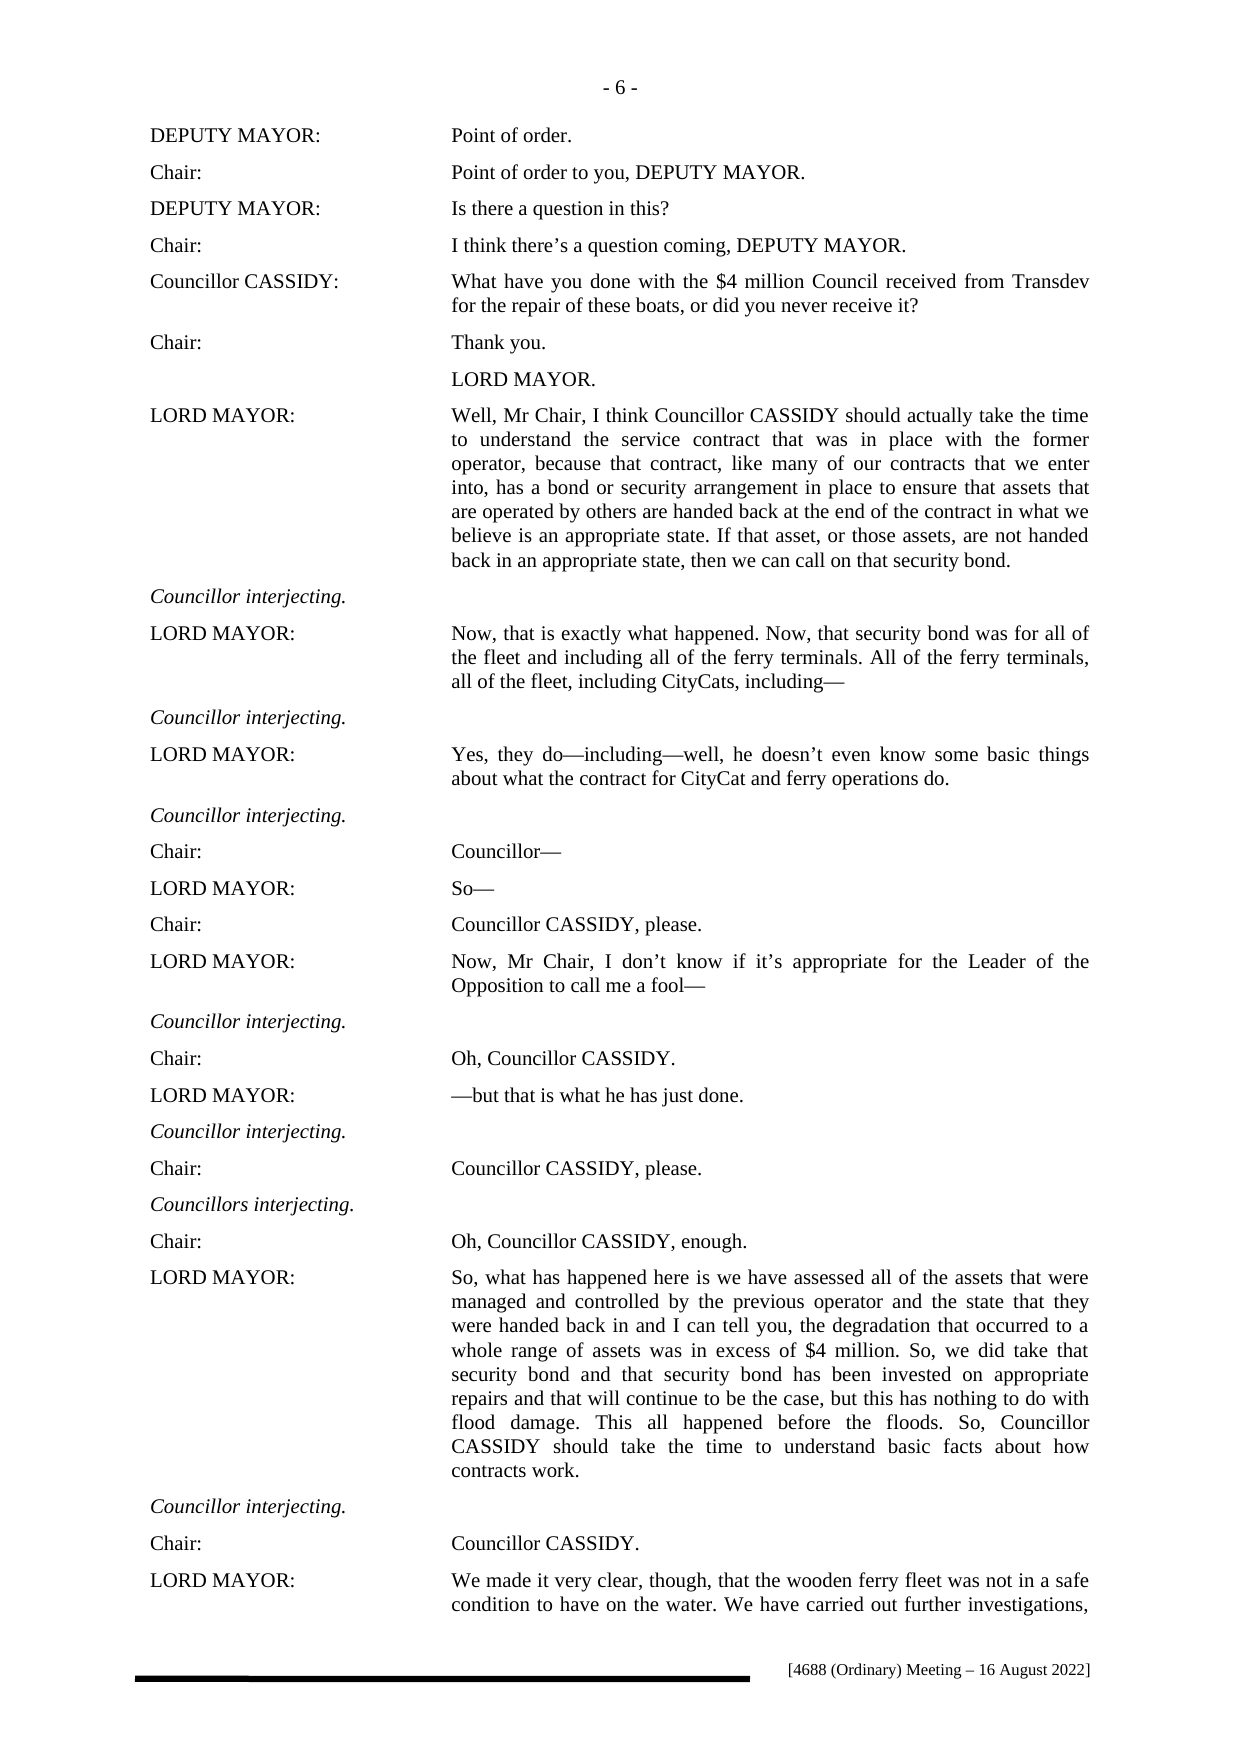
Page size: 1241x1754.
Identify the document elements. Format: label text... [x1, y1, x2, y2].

text Councillor interjecting. [150, 1009, 1090, 1033]
text Councillor interjecting. [150, 802, 1090, 827]
text Councillor interjecting. [150, 705, 1090, 729]
text Chair: Councillor CASSIDY, please. [150, 912, 1090, 936]
text Chair: Councillor CASSIDY. [150, 1531, 1090, 1555]
text Chair: Oh, Councillor CASSIDY. [150, 1046, 1090, 1070]
text LORD MAYOR: Yes, they do—including—well, he doesn’t even know some basic things about what the contract for CityCat and ferry operations do. [150, 742, 1090, 790]
text DEPUTY MAYOR: Is there a question in this? [150, 196, 1090, 220]
text LORD MAYOR: Well, Mr Chair, I think Councillor CASSIDY should actually take the time to understand the service contract that was in place with the former operator, because that contract, like many of our contracts that we enter into, has a bond or security arrangement in place to ensure that assets that are operated by others are handed back at the end of the contract in what we believe is an appropriate state. If that asset, or those assets, are not handed back in an appropriate state, then we can call on that security bond. [150, 403, 1090, 572]
text LORD MAYOR. [150, 367, 1090, 391]
text Chair: Councillor— [150, 839, 1090, 863]
text Chair: I think there’s a question coming, DEPUTY MAYOR. [150, 233, 1090, 257]
text LORD MAYOR: Now, that is exactly what happened. Now, that security bond was for all of the fleet and including all of the ferry terminals. All of the ferry terminals, all of the fleet, including CityCats, including— [150, 621, 1090, 693]
text Councillor interjecting. [150, 1119, 1090, 1143]
text Chair: Oh, Councillor CASSIDY, enough. [150, 1229, 1090, 1253]
text Councillor CASSIDY: What have you done with the $4 million Council received from Transdev for the repair of these boats, or did you never receive it? [150, 269, 1090, 317]
text LORD MAYOR: —but that is what he has just done. [150, 1082, 1090, 1107]
text Councillors interjecting. [150, 1192, 1090, 1216]
text LORD MAYOR: So, what has happened here is we have assessed all of the assets that were managed and controlled by the previous operator and the state that they were handed back in and I can tell you, the degradation that occurred to a whole range of assets was in excess of $4 million. So, we did take that security bond and that security bond has been invested on appropriate repairs and that will continue to be the case, but this has nothing to do with flood damage. This all happened before the floods. So, Councillor CASSIDY should take the time to understand basic facts about how contracts work. [150, 1265, 1090, 1482]
text Councillor interjecting. [150, 1494, 1090, 1518]
text Chair: Thank you. [150, 330, 1090, 354]
text Chair: Point of order to you, DEPUTY MAYOR. [150, 160, 1090, 184]
text LORD MAYOR: Now, Mr Chair, I don’t know if it’s appropriate for the Leader of the Opposition to call me a fool— [150, 949, 1090, 997]
text LORD MAYOR: So— [150, 876, 1090, 900]
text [150, 1567, 1090, 1616]
text Councillor interjecting. [150, 584, 1090, 608]
text Chair: Councillor CASSIDY, please. [150, 1156, 1090, 1180]
text DEPUTY MAYOR: Point of order. [150, 123, 1090, 147]
